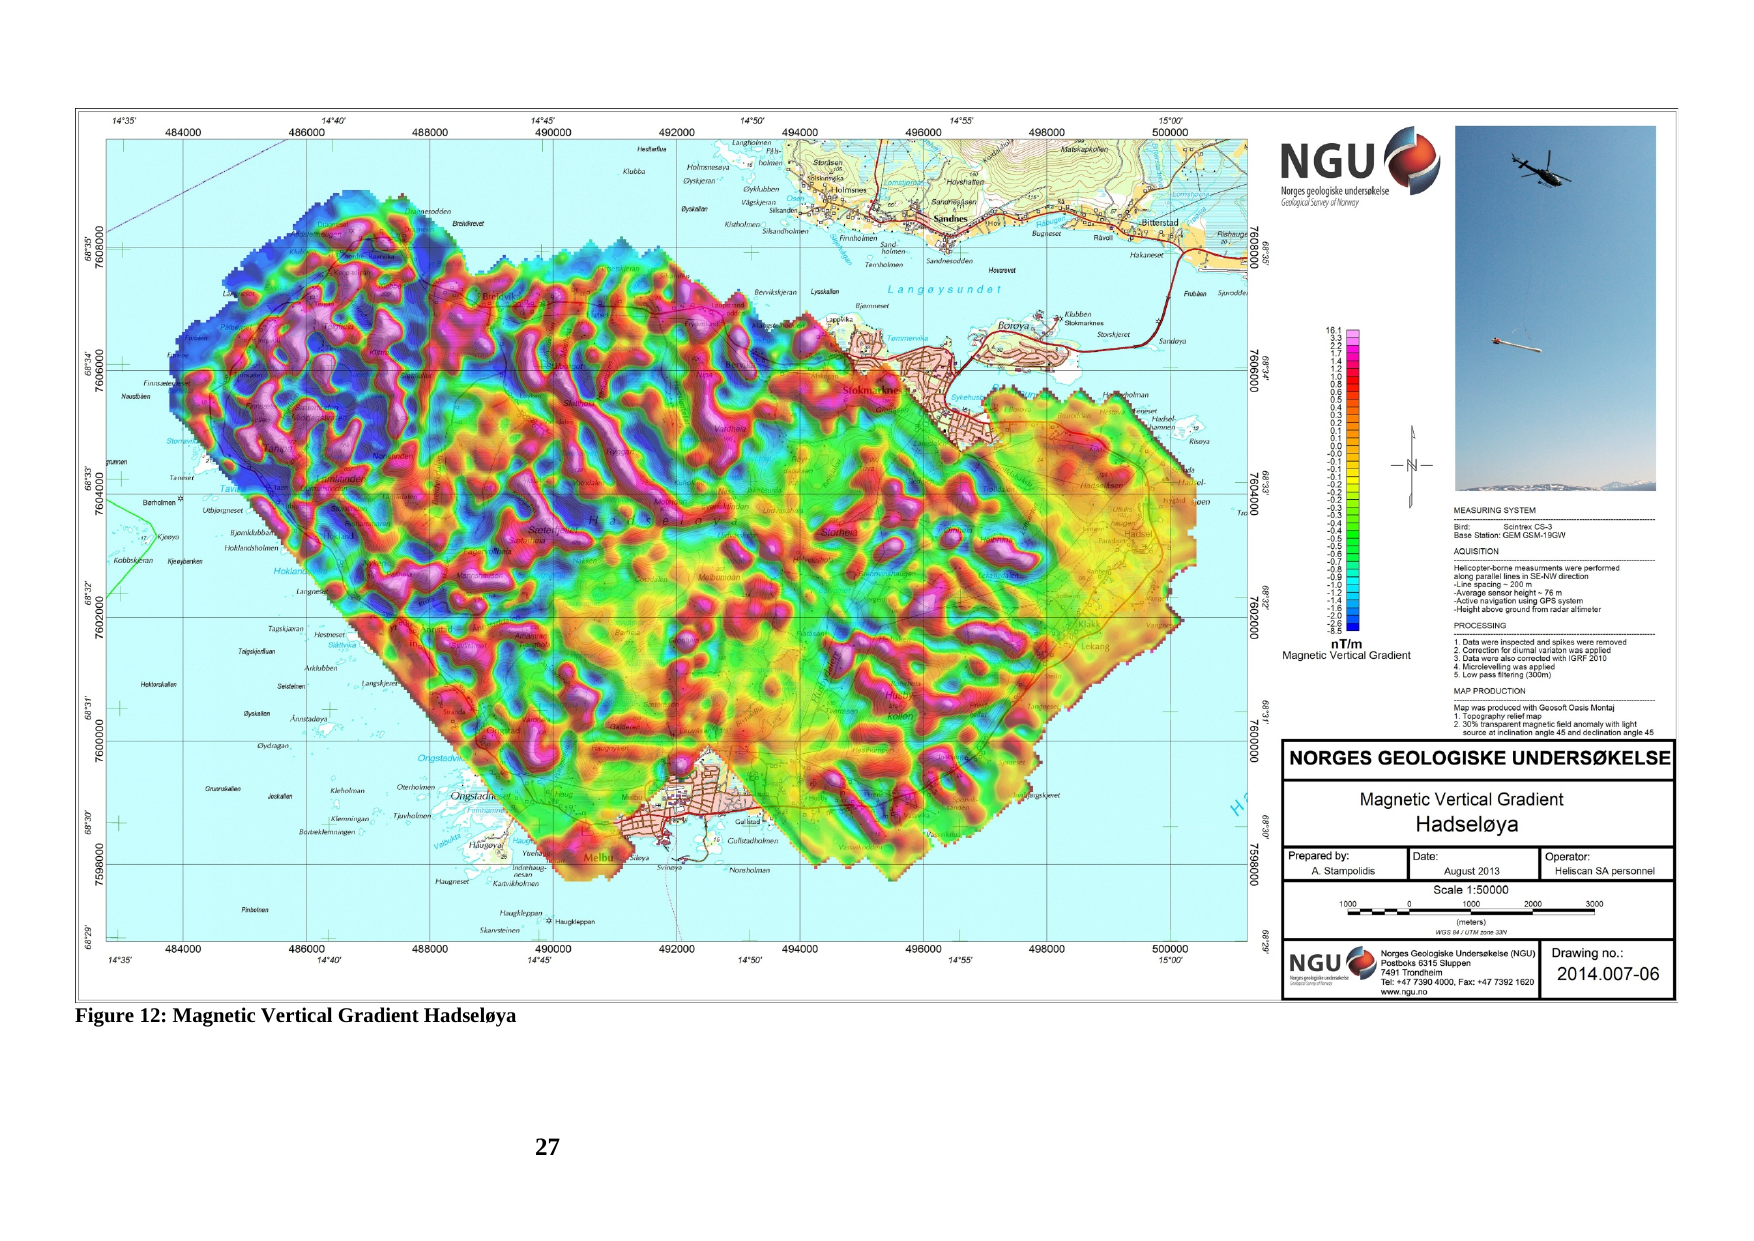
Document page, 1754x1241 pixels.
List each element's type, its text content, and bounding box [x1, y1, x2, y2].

picture [75, 108, 1679, 1003]
